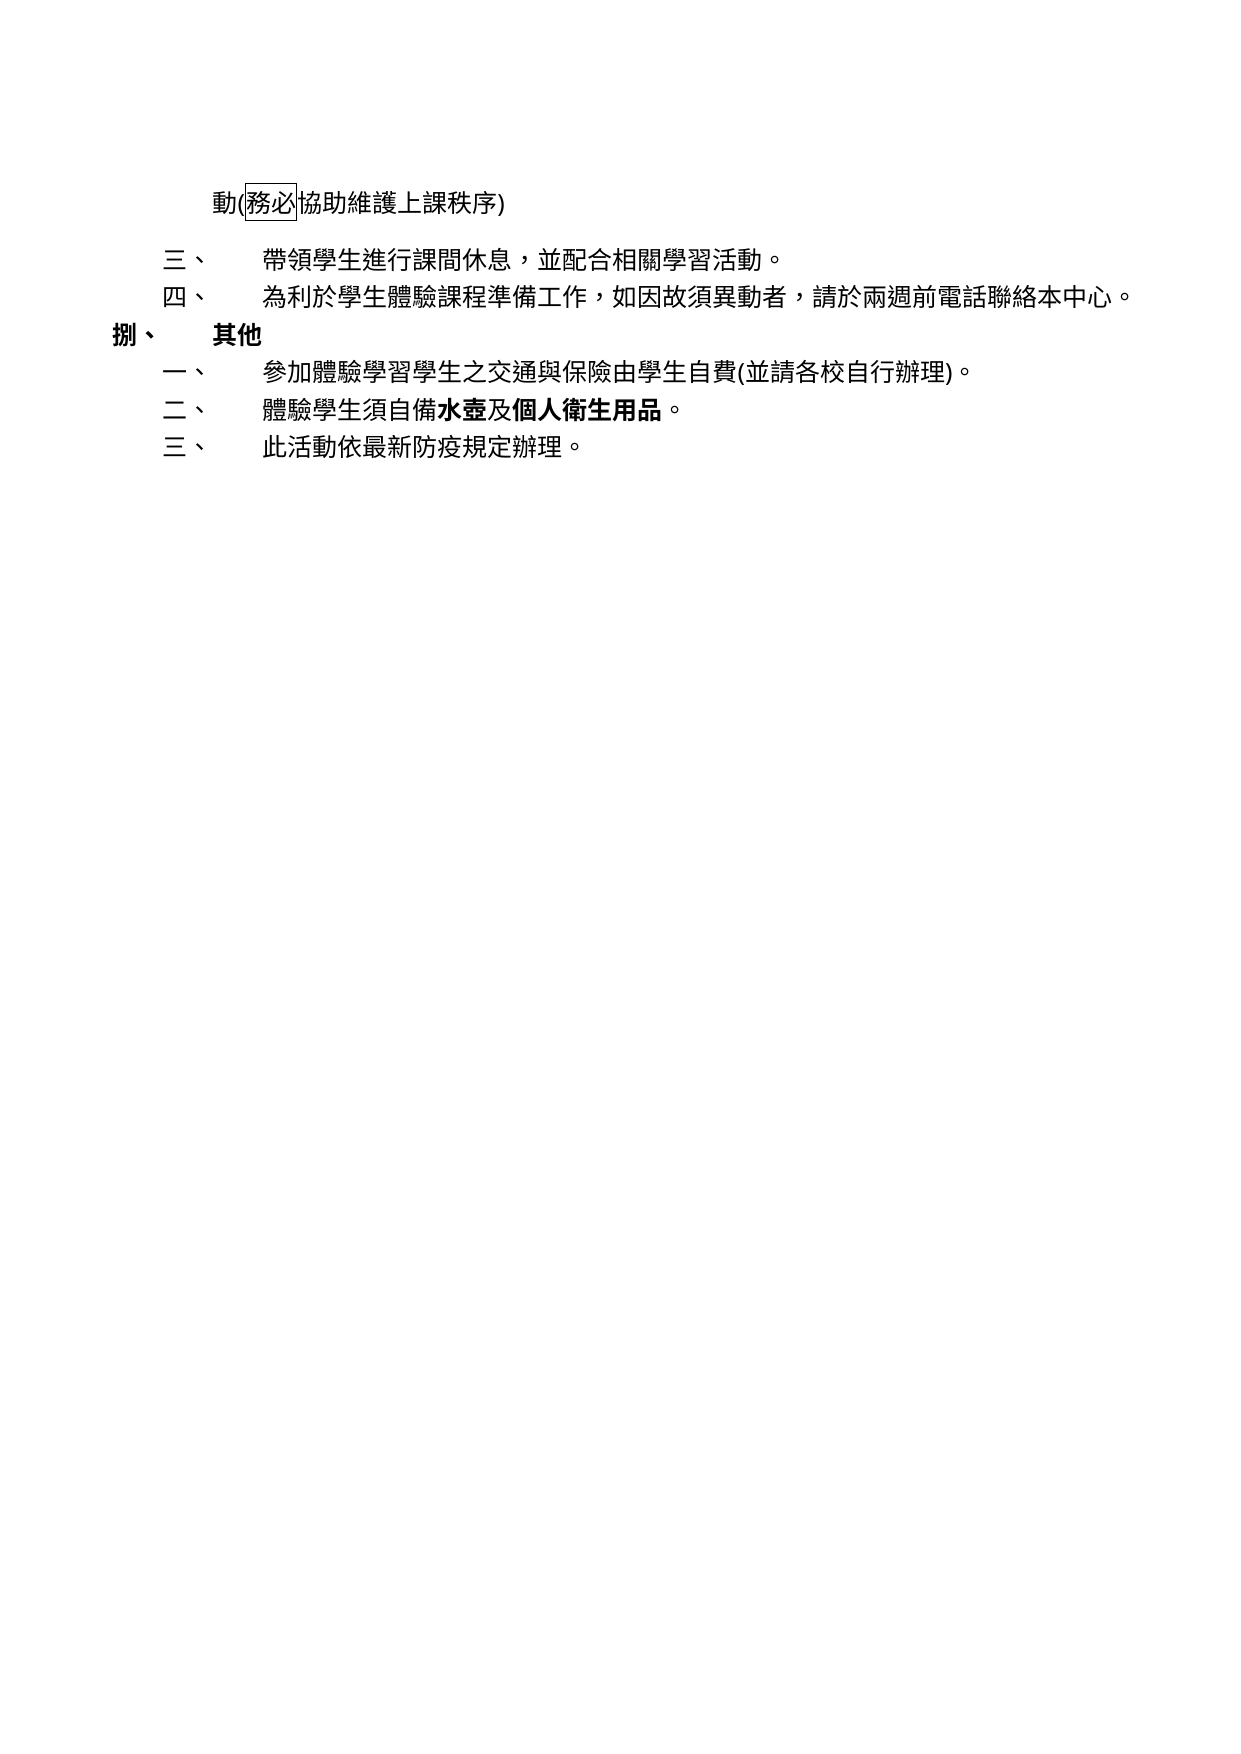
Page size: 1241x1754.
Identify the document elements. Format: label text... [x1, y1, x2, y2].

list 此活動依最新防疫規定辦理。 [162, 427, 1128, 464]
list 帶領學生進行課間休息，並配合相關學習活動。 [162, 239, 1128, 277]
list 其他 [112, 314, 1128, 352]
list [162, 164, 1128, 239]
list 體驗學生須自備水壺及個人衛生用品。 [162, 389, 1128, 427]
list 為利於學生體驗課程準備工作，如因故須異動者，請於兩週前電話聯絡本中心。 [162, 277, 1128, 314]
list 參加體驗學習學生之交通與保險由學生自費(並請各校自行辦理)。 [162, 352, 1128, 389]
